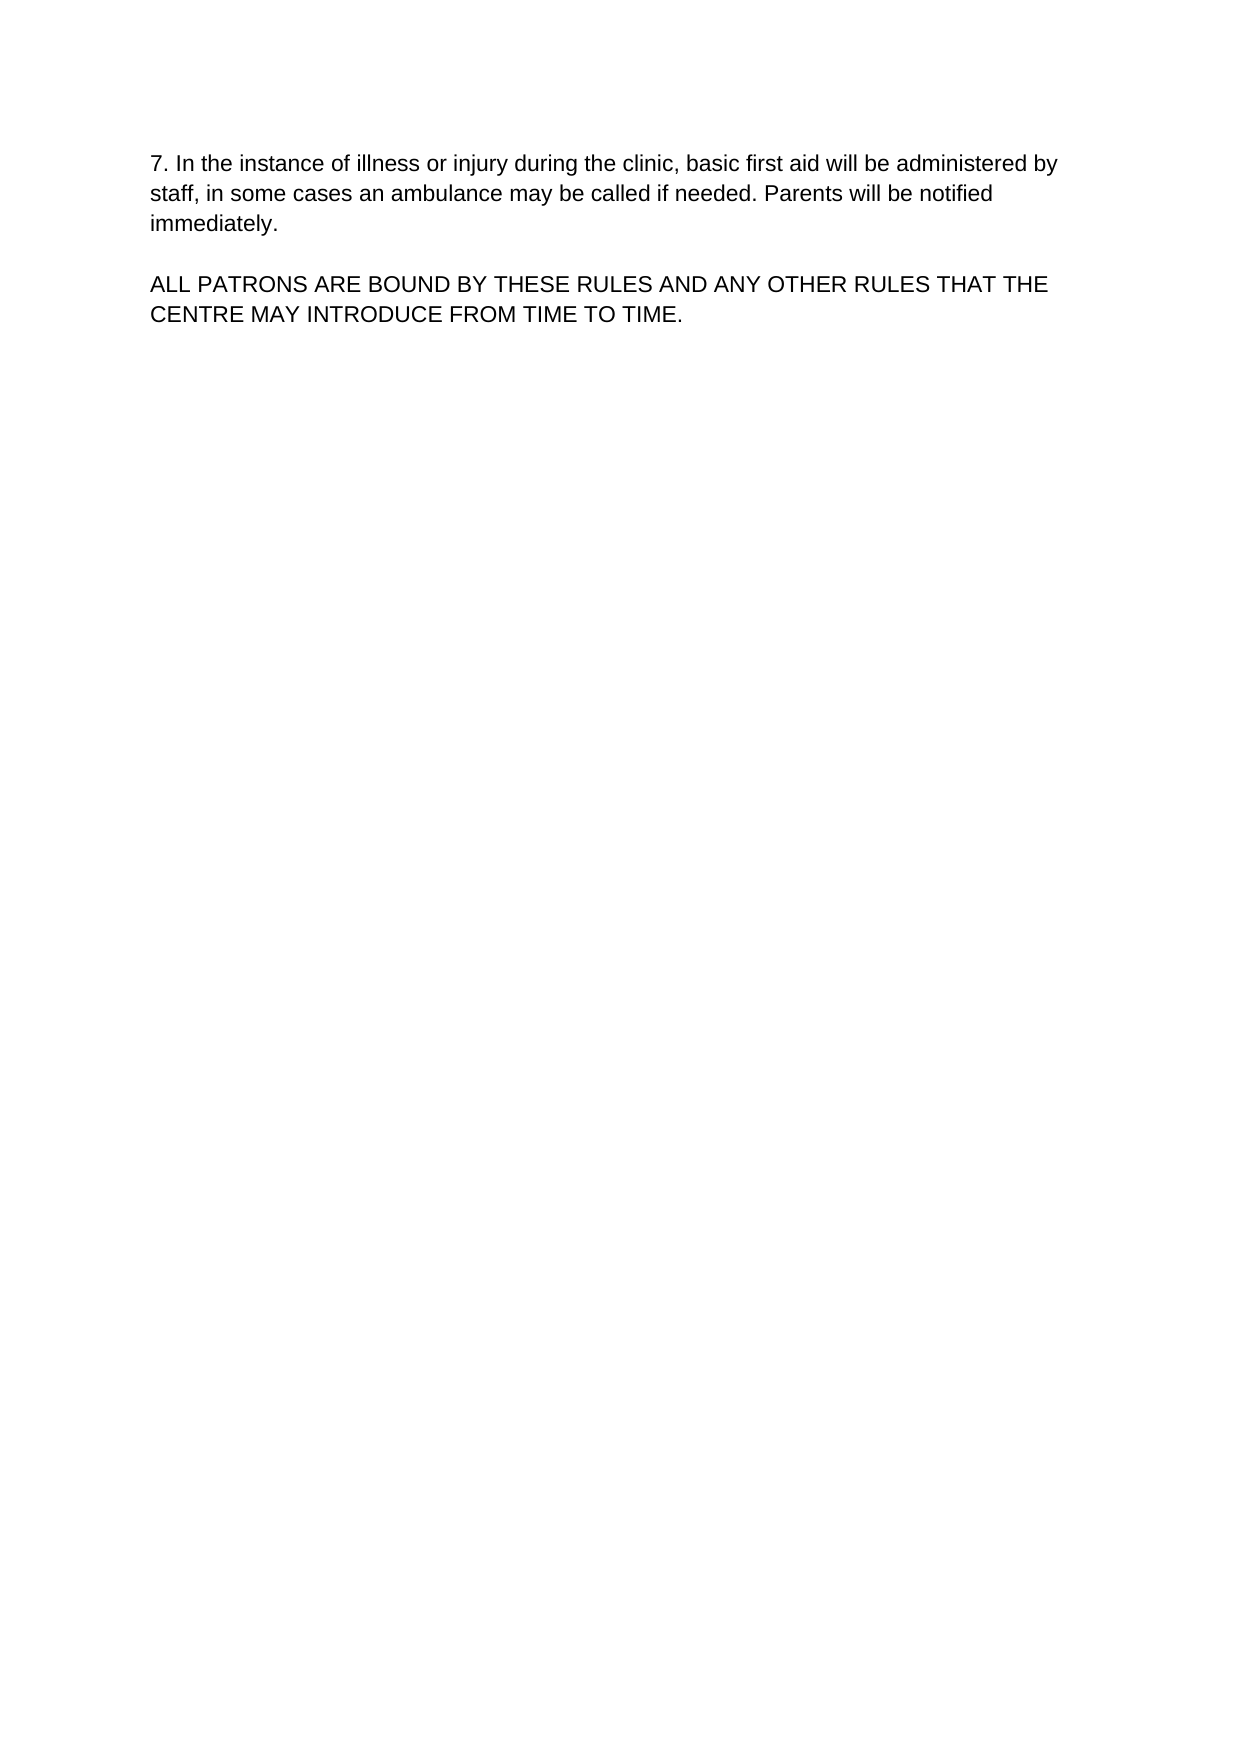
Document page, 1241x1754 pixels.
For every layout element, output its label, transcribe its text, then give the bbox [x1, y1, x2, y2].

text ALL PATRONS ARE BOUND BY THESE RULES AND ANY OTHER RULES THAT THE CENTRE MAY INTRODUCE FROM TIME TO TIME. [150, 271, 1090, 327]
text 7. In the instance of illness or injury during the clinic, basic first aid will be administered by staff, in some cases an ambulance may be called if needed. Parents will be notified immediately. [150, 150, 1090, 237]
